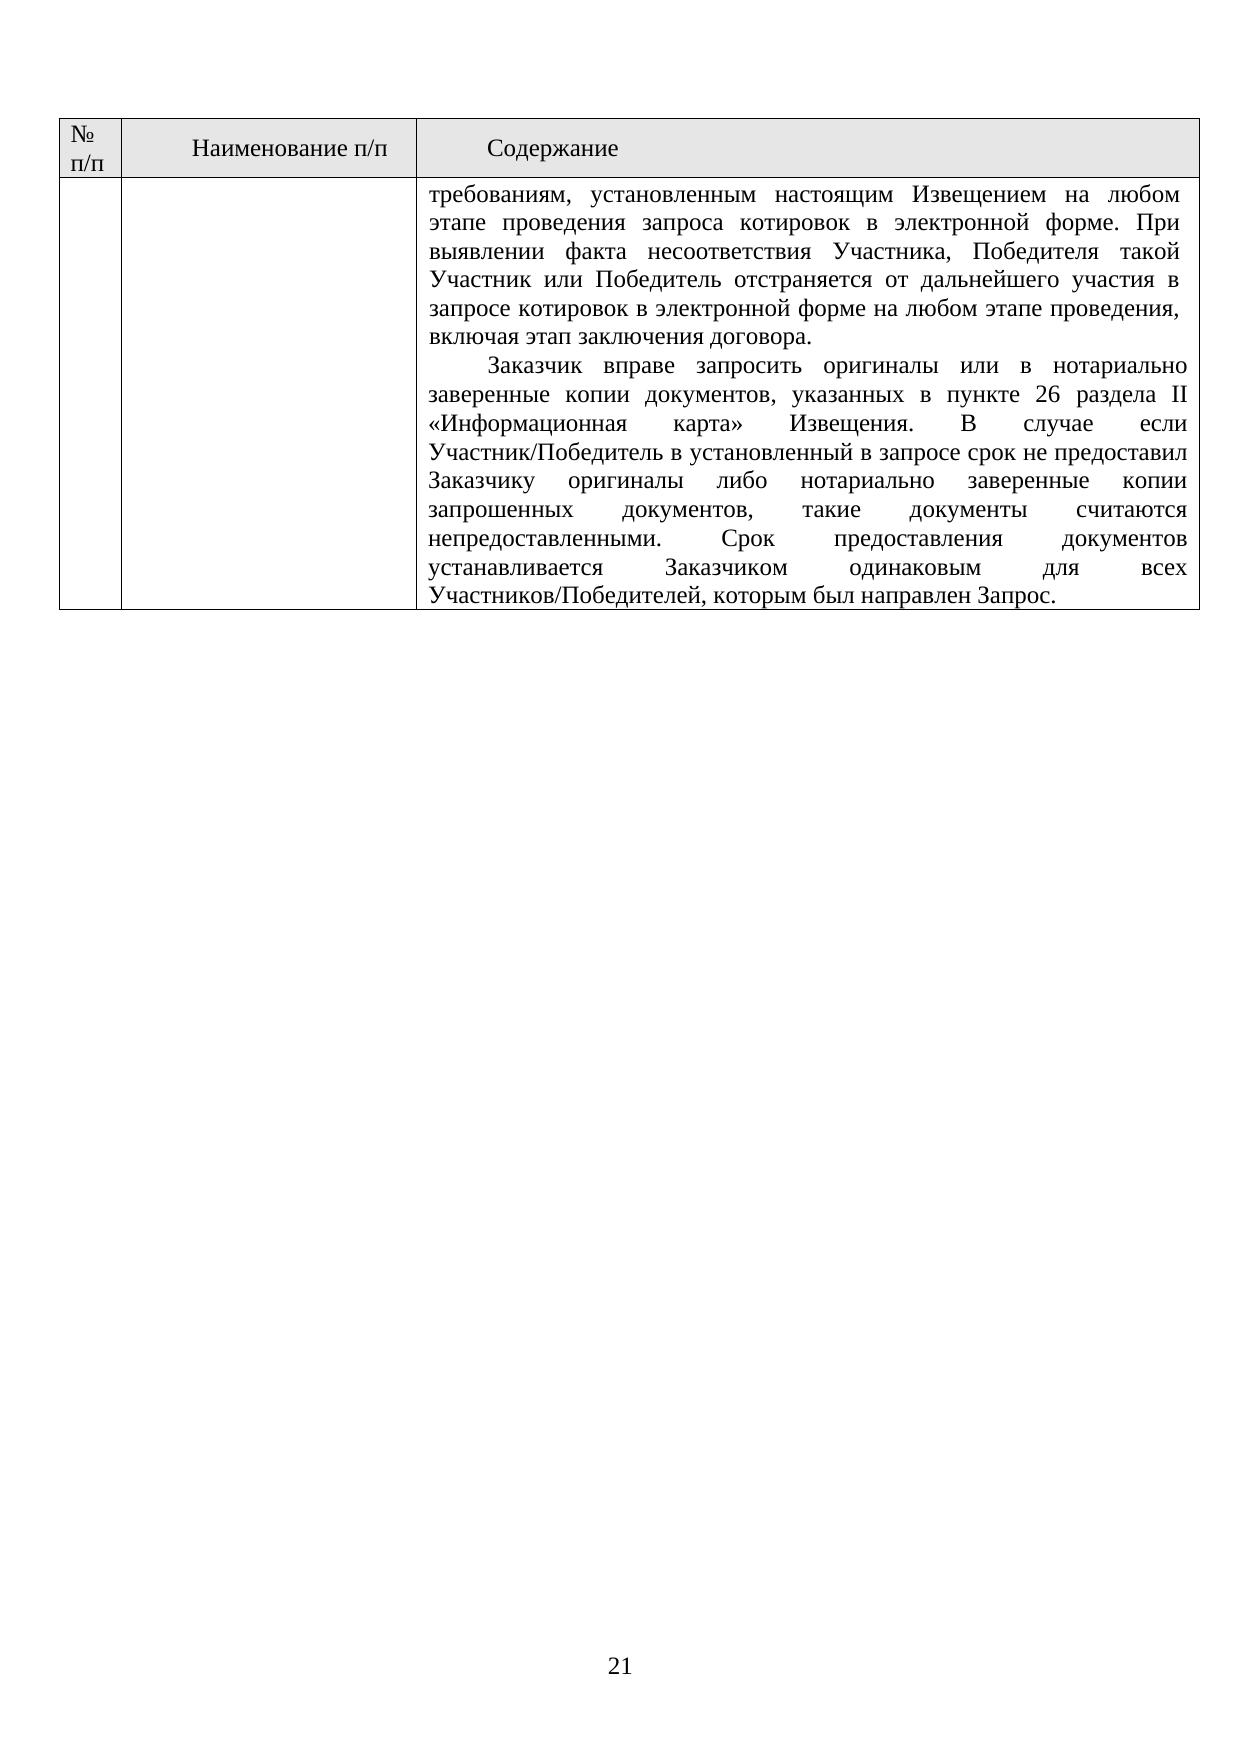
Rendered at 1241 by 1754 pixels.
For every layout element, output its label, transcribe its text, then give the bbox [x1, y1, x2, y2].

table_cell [122, 178, 416, 609]
table_header № п/п [60, 119, 121, 177]
table_header Содержание [417, 119, 1199, 177]
table_cell [60, 178, 121, 609]
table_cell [417, 178, 1199, 609]
table_header Наименование п/п [122, 119, 416, 177]
